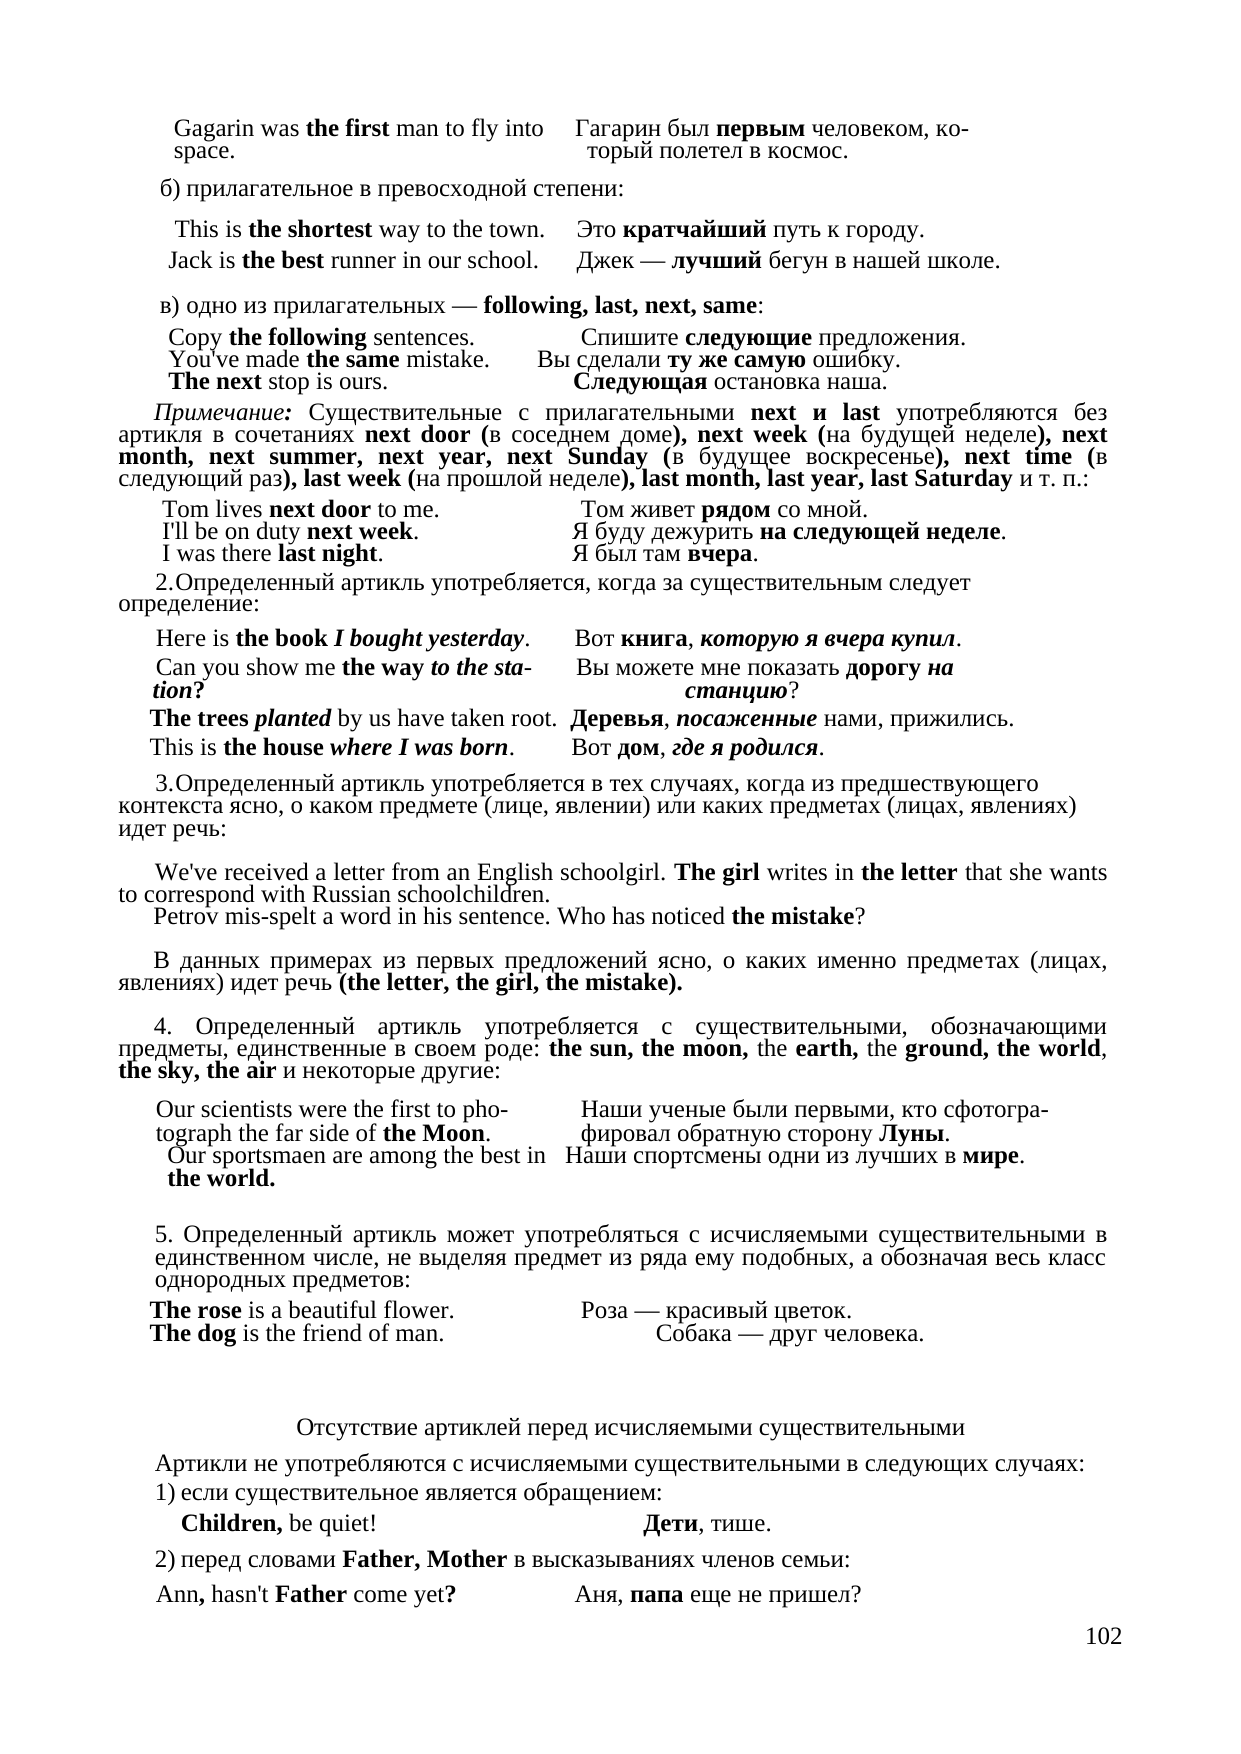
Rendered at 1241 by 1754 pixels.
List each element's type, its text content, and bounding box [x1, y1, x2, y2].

text 5. Определенный артикль может употребляться с исчисляемыми существительными в единственном числе, не выделяя предмет из ряда ему подобных, а обозначая весь класс однородных предметов: [154, 1225, 1107, 1292]
text We've received a letter from an English schoolgirl. The girl writes in the letter that she wants to correspond with Russian schoolchildren. [118, 863, 1107, 907]
text Ann, hasn't Father come yet? Аня, папа еще не пришел? [118, 1578, 1107, 1609]
text Артикли не употребляются с исчисляемыми существительными в следующих случаях: [118, 1453, 1107, 1476]
text Примечание: Существительные с прилагательными next и last употребляются без артикля в сочетаниях next door (в соседнем доме), next week (на будущей неделе), next month, next summer, next year, next Sunday (в будущее воскресенье), next time (в следующий раз), last week (на прошлой неделе), last month, last year, last Saturday и т. п.: [118, 403, 1107, 491]
text Our sportsmaen are among the best in Наши спортсмены одни из лучших в мире. [154, 1146, 1107, 1168]
text Our scientists were the first to pho- Наши ученые были первыми, кто сфотогра- [118, 1094, 1107, 1123]
text Tom lives next door to me. Том живет рядом со мной. [118, 500, 1107, 522]
text 2. Определенный артикль употребляется, когда за существительным следует определение: [118, 573, 1107, 616]
text 4. Определенный артикль употребляется с существительными, обозначающими предметы, единственные в своем роде: the sun, the moon, the earth, the ground, the world, the sky, the air и некоторые другие: [118, 1017, 1107, 1083]
text 3. Определенный артикль употребляется в тех случаях, когда из предшествующего контекста ясно, о каком предмете (лице, явлении) или каких предметах (лицах, явлениях) идет речь: [118, 773, 1107, 841]
text Отсутствие артиклей перед исчисляемыми существительными [118, 1417, 1107, 1440]
text Can you show me the way to the sta- Вы можете мне показать дорогу на [118, 652, 1107, 681]
text Gagarin was the first man to fly into Гагарин был первым человеком, ко- space. торый полетел в космос. [136, 118, 1107, 163]
text tion? станцию? [146, 681, 1107, 703]
text б) прилагательное в превосходной степени: [159, 173, 1107, 202]
text This is the house where I was born. Вот дом, где я родился. [118, 732, 1107, 761]
list перед словами Father, Mother в высказываниях членов семьи: [118, 1542, 1107, 1573]
text You've made the same mistake. Вы сделали ту же самую ошибку. [118, 350, 1107, 372]
text the world. [154, 1169, 1107, 1191]
text Jack is the best runner in our school. Джек — лучший бегун в нашей школе. [118, 246, 1107, 274]
list если существительное является обращением: [118, 1476, 1107, 1507]
text В данных примерах из первых предложений ясно, о каких именно предметах (лицах, явлениях) идет речь (the letter, the girl, the mistake). [118, 951, 1107, 995]
text tograph the far side of the Moon. фировал обратную сторону Луны. [118, 1123, 1107, 1146]
text Неге is the book I bought yesterday. Вот книга, которую я вчера купил. [118, 623, 1107, 652]
text Copy the following sentences. Спишите следующие предложения. [118, 328, 1107, 350]
text Petrov mis-spelt a word in his sentence. Who has noticed the mistake? [153, 907, 1107, 929]
text The rose is a beautiful flower. Роза — красивый цветок. [118, 1301, 1107, 1323]
text Children, be quiet! Дети, тише. [154, 1507, 1107, 1538]
text в) одно из прилагательных — following, last, next, same: [159, 290, 1107, 319]
text I was there last night. Я был там вчера. [118, 544, 1107, 566]
text The next stop is ours. Следующая остановка наша. [118, 372, 1107, 394]
text This is the shortest way to the town. Это кратчайший путь к городу. [118, 214, 1107, 243]
text The trees planted by us have taken root. Деревья, посаженные нами, прижились. [118, 703, 1107, 732]
text I'll be on duty next week. Я буду дежурить на следующей неделе. [118, 522, 1107, 544]
text The dog is the friend of man. Собака — друг человека. [118, 1323, 1107, 1346]
